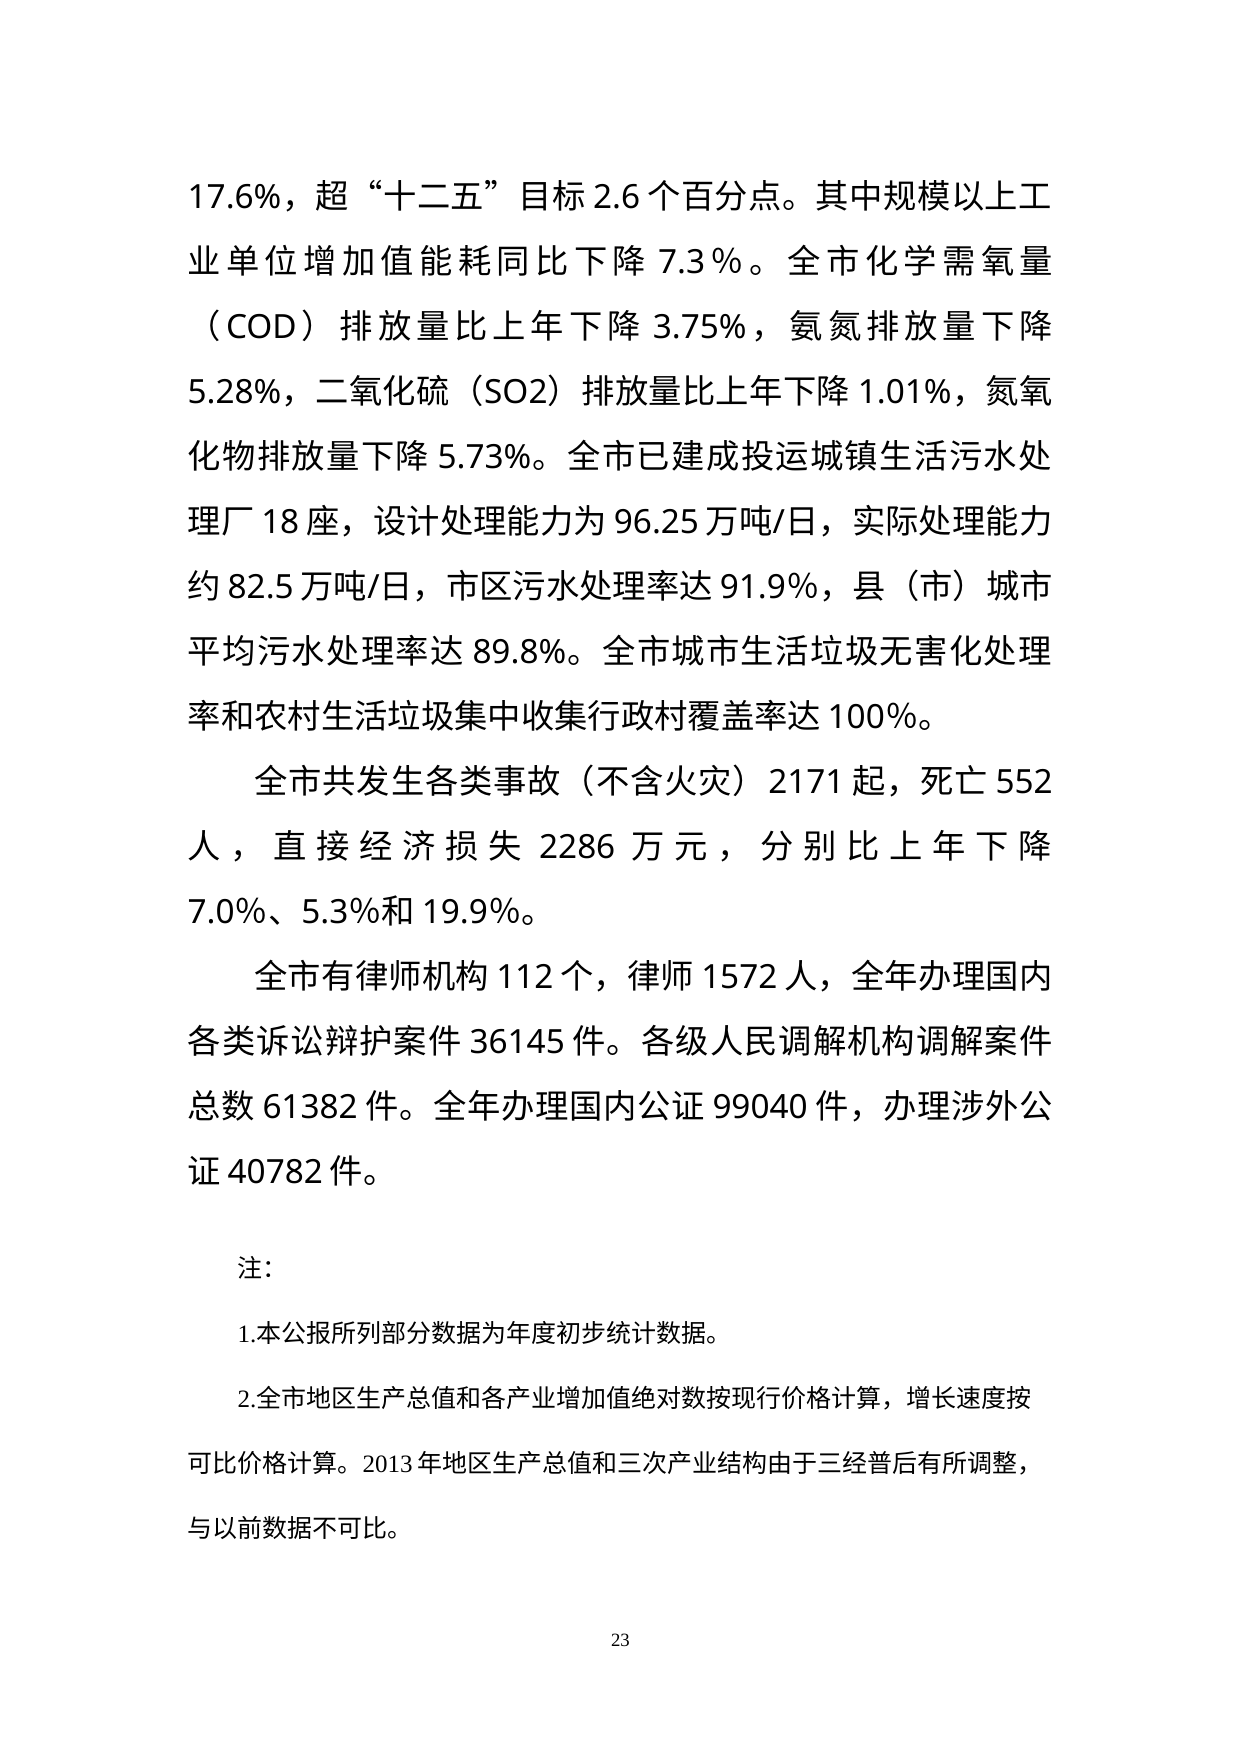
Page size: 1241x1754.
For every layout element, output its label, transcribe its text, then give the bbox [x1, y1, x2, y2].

text 1.本公报所列部分数据为年度初步统计数据。 [187, 1299, 1053, 1364]
text 全市有律师机构112个，律师1572人，全年办理国内各类诉讼辩护案件36145件。各级人民调解机构调解案件总数61382件。全年办理国内公证99040件，办理涉外公证40782件。 [187, 942, 1053, 1202]
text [187, 162, 1053, 747]
text 注： [187, 1234, 1053, 1299]
text 2.全市地区生产总值和各产业增加值绝对数按现行价格计算，增长速度按可比价格计算。2013年地区生产总值和三次产业结构由于三经普后有所调整，与以前数据不可比。 [187, 1364, 1053, 1559]
text 全市共发生各类事故（不含火灾）2171起，死亡552人，直接经济损失2286万元，分别比上年下降7.0％、5.3％和19.9％。 [187, 747, 1053, 942]
